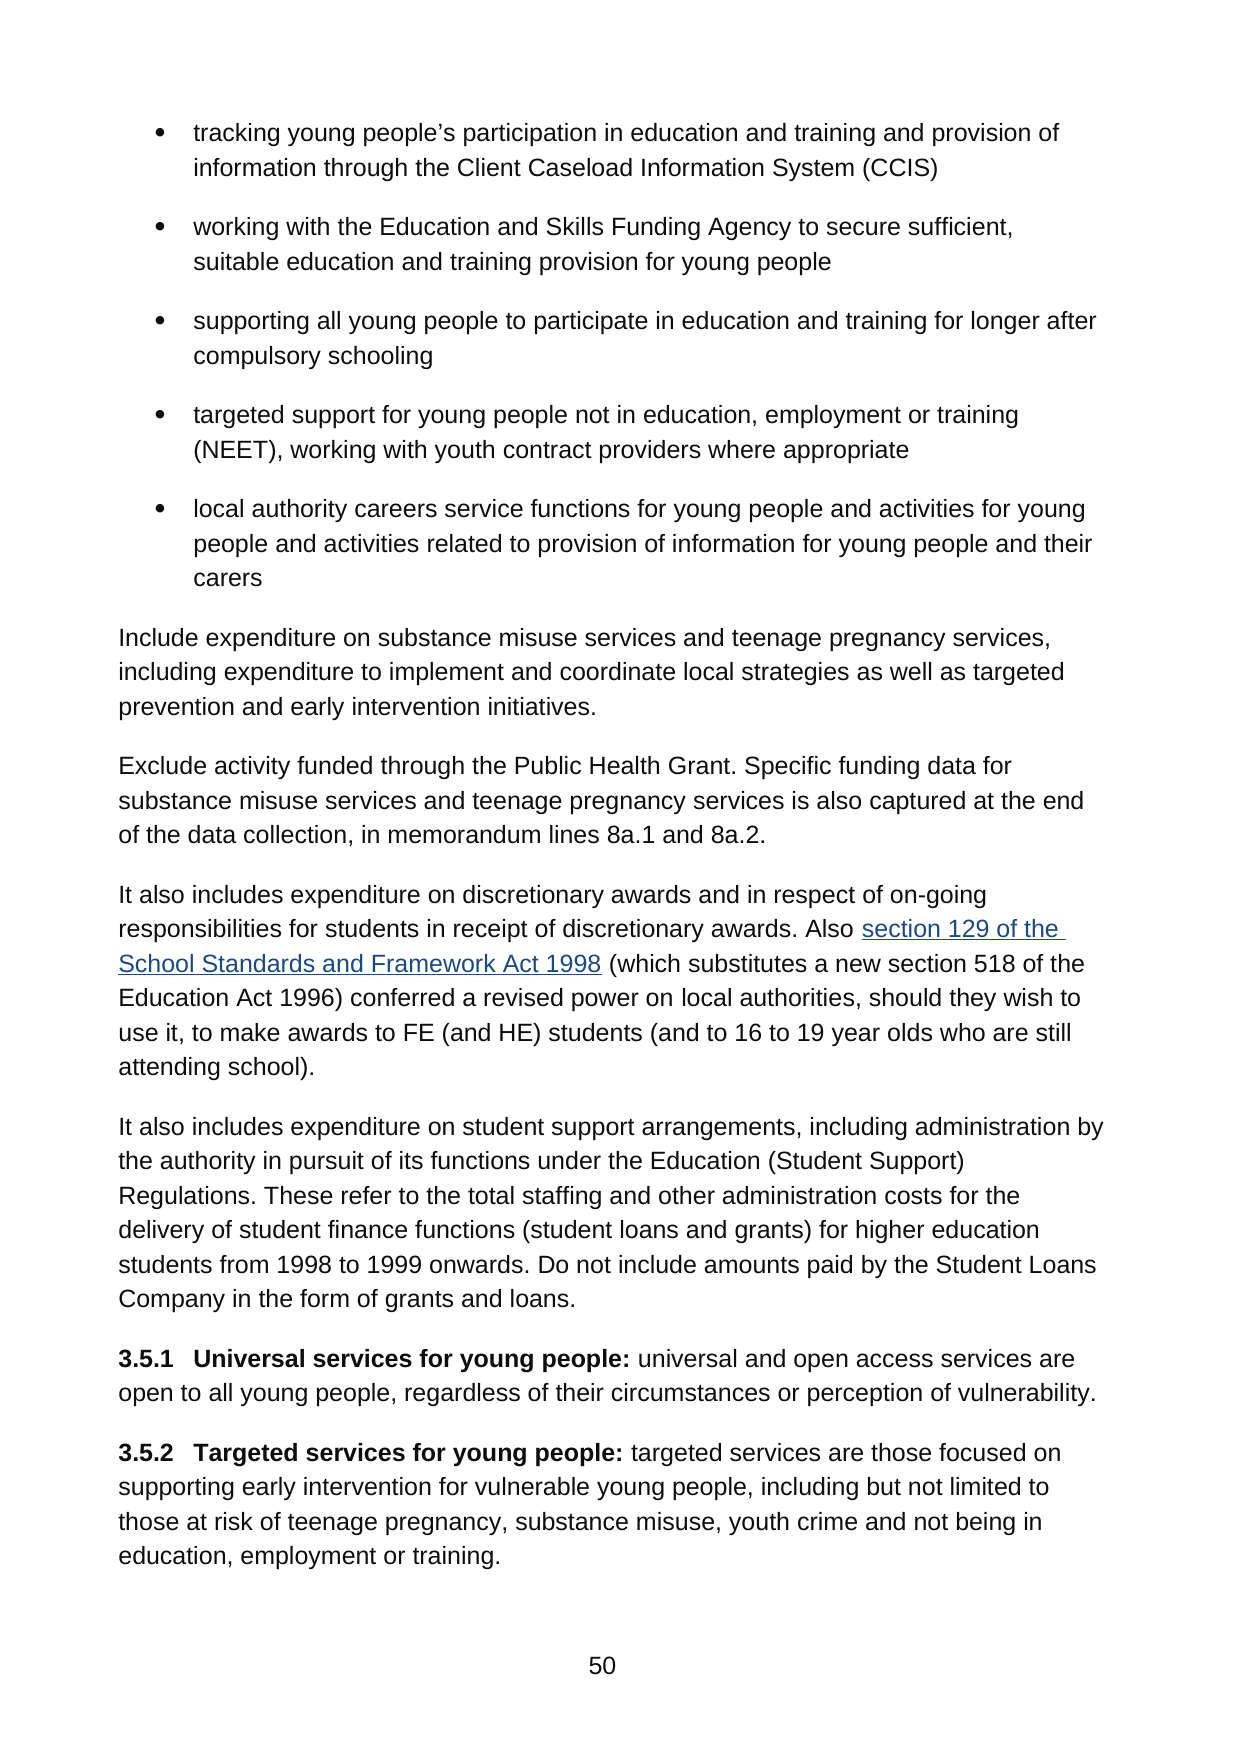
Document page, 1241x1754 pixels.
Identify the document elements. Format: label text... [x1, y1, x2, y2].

text It also includes expenditure on discretionary awards and in respect of on-going responsibilities for students in receipt of discretionary awards. Also section 129 of the School Standards and Framework Act 1998 (which substitutes a new section 518 of the Education Act 1996) conferred a revised power on local authorities, should they wish to use it, to make awards to FE (and HE) students (and to 16 to 19 year olds who are still attending school). [118, 880, 1107, 1081]
list supporting all young people to participate in education and training for longer after compulsory schooling [156, 306, 1107, 369]
text 3.5.1 Universal services for young people: universal and open access services are open to all young people, regardless of their circumstances or perception of vulnerability. [118, 1343, 1107, 1407]
list local authority careers service functions for young people and activities for young people and activities related to provision of information for young people and their carers [156, 494, 1107, 592]
list working with the Education and Skills Funding Agency to secure sufficient, suitable education and training provision for young people [156, 212, 1107, 276]
text 3.5.2 Targeted services for young people: targeted services are those focused on supporting early intervention for vulnerable young people, including but not limited to those at risk of teenage pregnancy, substance misuse, youth crime and not being in education, employment or training. [118, 1437, 1107, 1570]
text It also includes expenditure on student support arrangements, including administration by the authority in pursuit of its functions under the Education (Student Support) Regulations. These refer to the total staffing and other administration costs for the delivery of student finance functions (student loans and grants) for higher education students from 1998 to 1999 onwards. Do not include amounts paid by the Student Loans Company in the form of grants and loans. [118, 1112, 1107, 1313]
text Include expenditure on substance misuse services and teenage pregnancy services, including expenditure to implement and coordinate local strategies as well as targeted prevention and early intervention initiatives. [118, 623, 1107, 721]
list tracking young people’s participation in education and training and provision of information through the Client Caseload Information System (CCIS) [156, 118, 1107, 181]
list targeted support for young people not in education, employment or training (NEET), working with youth contract providers where appropriate [156, 400, 1107, 464]
text Exclude activity funded through the Public Health Grant. Specific funding data for substance misuse services and teenage pregnancy services is also captured at the end of the data collection, in memorandum lines 8a.1 and 8a.2. [118, 751, 1107, 849]
